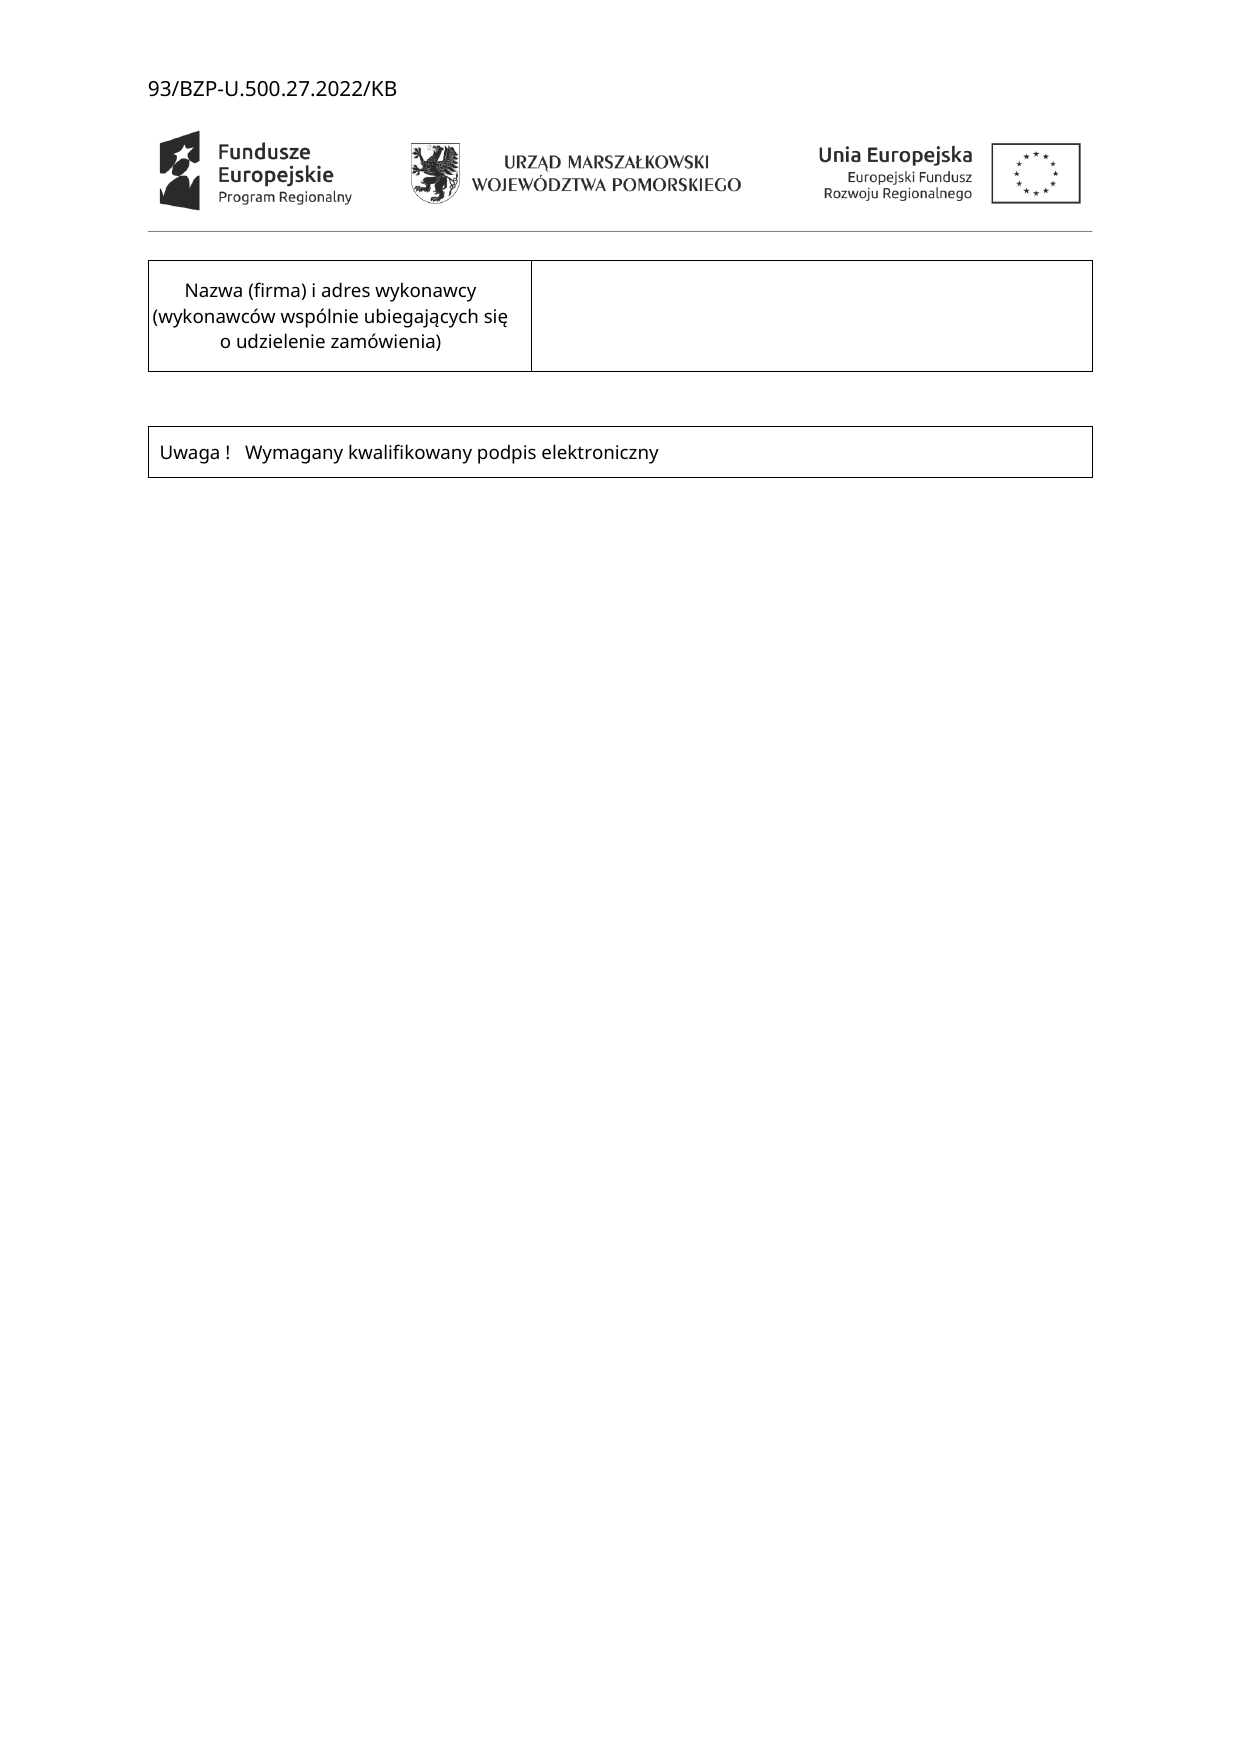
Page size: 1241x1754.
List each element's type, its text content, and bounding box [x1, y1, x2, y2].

table_header [532, 261, 1092, 371]
table_header Nazwa (firma) i adres wykonawcy (wykonawców wspólnie ubiegających się o udzielenie zamówienia) [149, 261, 531, 371]
picture [147, 130, 1093, 232]
table_header Uwaga ! Wymagany kwalifikowany podpis elektroniczny [149, 427, 1092, 477]
